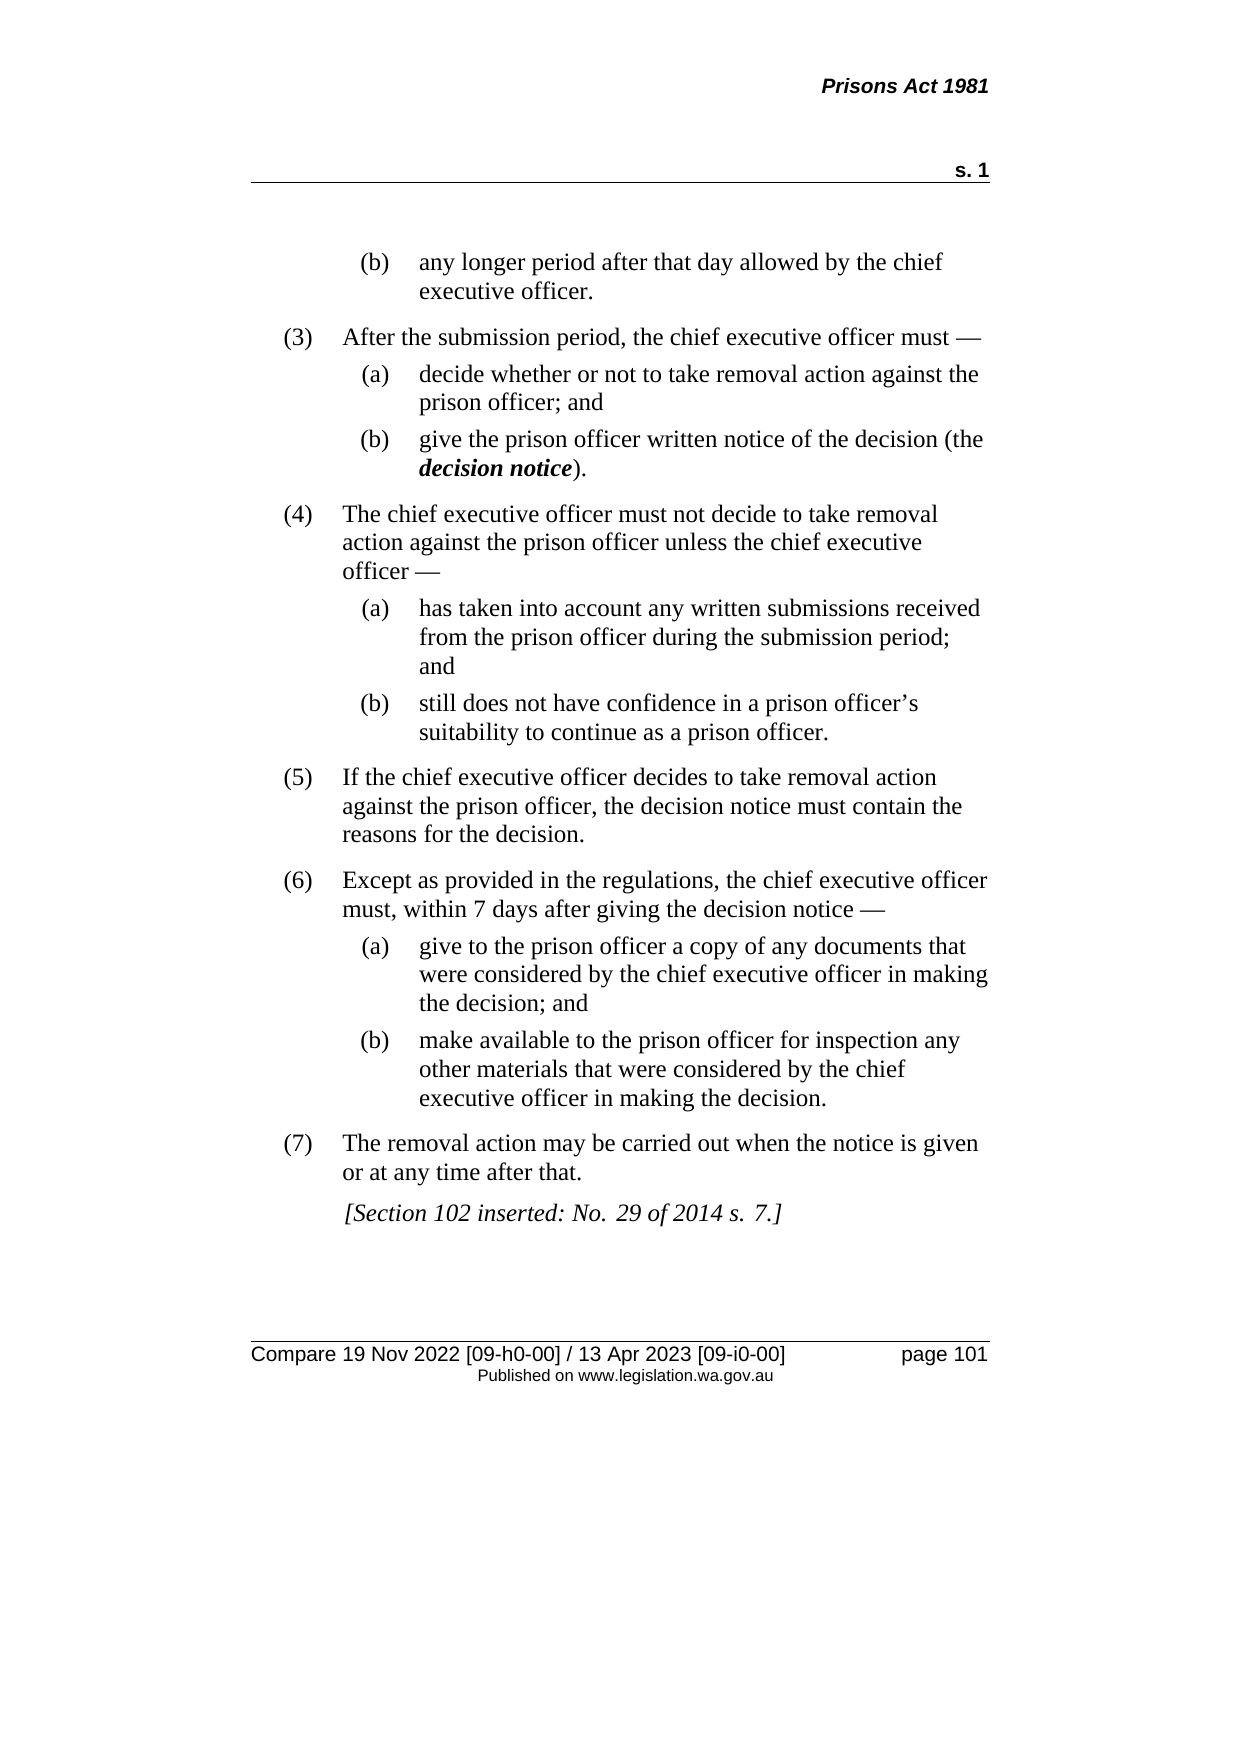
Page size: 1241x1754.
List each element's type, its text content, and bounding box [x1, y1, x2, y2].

text (5) If the chief executive officer decides to take removal action against the prison officer, the decision notice must contain the reasons for the decision. [251, 762, 990, 848]
text (a) give to the prison officer a copy of any documents that were considered by the chief executive officer in making the decision; and [251, 931, 990, 1017]
text (a) has taken into account any written submissions received from the prison officer during the submission period; and [251, 593, 990, 679]
text (b) any longer period after that day allowed by the chief executive officer. [251, 247, 990, 305]
text (b) make available to the prison officer for inspection any other materials that were considered by the chief executive officer in making the decision. [251, 1025, 990, 1112]
text (6) Except as provided in the regulations, the chief executive officer must, within 7 days after giving the decision notice — [251, 865, 990, 922]
text [Section 102 inserted: No. 29 of 2014 s. 7.] [251, 1198, 990, 1227]
text (b) still does not have confidence in a prison officer’s suitability to continue as a prison officer. [251, 688, 990, 745]
text (b) give the prison officer written notice of the decision (the decision notice). [251, 424, 990, 482]
text (4) The chief executive officer must not decide to take removal action against the prison officer unless the chief executive officer — [251, 499, 990, 585]
text (3) After the submission period, the chief executive officer must — [251, 322, 990, 350]
text (a) decide whether or not to take removal action against the prison officer; and [251, 359, 990, 416]
text (7) The removal action may be carried out when the notice is given or at any time after that. [251, 1128, 990, 1186]
